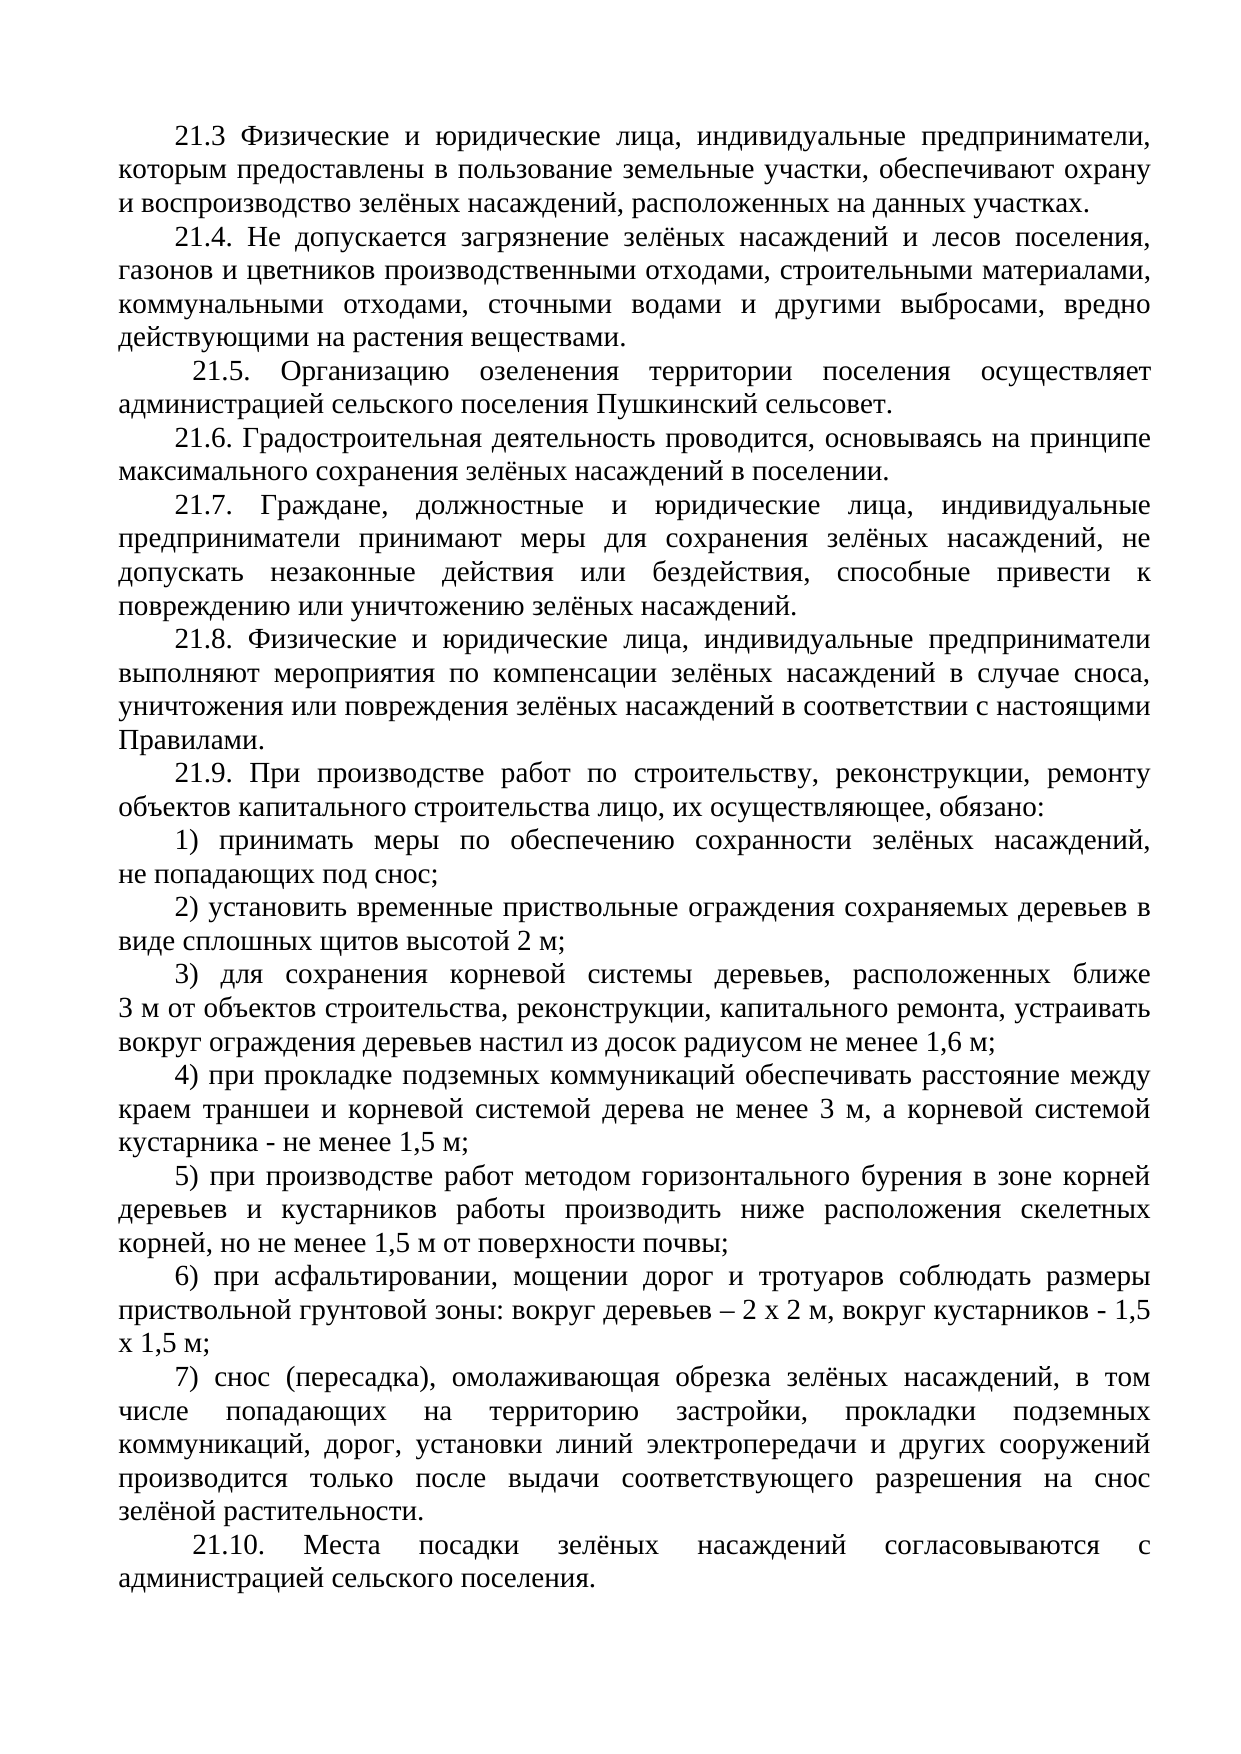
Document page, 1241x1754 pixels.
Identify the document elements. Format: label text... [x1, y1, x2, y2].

text 21.10. Места посадки зелёных насаждений согласовываются с администрацией сельского поселения. [118, 1527, 1152, 1594]
text 21.8. Физические и юридические лица, индивидуальные предприниматели выполняют мероприятия по компенсации зелёных насаждений в случае сноса, уничтожения или повреждения зелёных насаждений в соответствии с настоящими Правилами. [118, 621, 1152, 755]
text 21.5. Организацию озеленения территории поселения осуществляет администрацией сельского поселения Пушкинский сельсовет. [118, 353, 1152, 420]
text 3) для сохранения корневой системы деревьев, расположенных ближе 3 м от объектов строительства, реконструкции, капитального ремонта, устраивать вокруг ограждения деревьев настил из досок радиусом не менее 1,6 м; [118, 957, 1152, 1057]
text 21.9. При производстве работ по строительству, реконструкции, ремонту объектов капитального строительства лицо, их осуществляющее, обязано: [118, 755, 1152, 822]
text 4) при прокладке подземных коммуникаций обеспечивать расстояние между краем траншеи и корневой системой дерева не менее 3 м, а корневой системой кустарника - не менее 1,5 м; [118, 1057, 1152, 1158]
text 21.6. Градостроительная деятельность проводится, основываясь на принципе максимального сохранения зелёных насаждений в поселении. [118, 420, 1152, 487]
text 5) при производстве работ методом горизонтального бурения в зоне корней деревьев и кустарников работы производить ниже расположения скелетных корней, но не менее 1,5 м от поверхности почвы; [118, 1158, 1152, 1258]
text 21.3 Физические и юридические лица, индивидуальные предприниматели, которым предоставлены в пользование земельные участки, обеспечивают охрану и воспроизводство зелёных насаждений, расположенных на данных участках. [118, 118, 1152, 219]
text 21.4. Не допускается загрязнение зелёных насаждений и лесов поселения, газонов и цветников производственными отходами, строительными материалами, коммунальными отходами, сточными водами и другими выбросами, вредно действующими на растения веществами. [118, 219, 1152, 353]
text 2) установить временные приствольные ограждения сохраняемых деревьев в виде сплошных щитов высотой 2 м; [118, 889, 1152, 957]
text 1) принимать меры по обеспечению сохранности зелёных насаждений, не попадающих под снос; [118, 822, 1152, 889]
text 7) снос (пересадка), омолаживающая обрезка зелёных насаждений, в том числе попадающих на территорию застройки, прокладки подземных коммуникаций, дорог, установки линий электропередачи и других сооружений производится только после выдачи соответствующего разрешения на снос зелёной растительности. [118, 1359, 1152, 1527]
text 21.7. Граждане, должностные и юридические лица, индивидуальные предприниматели принимают меры для сохранения зелёных насаждений, не допускать незаконные действия или бездействия, способные привести к повреждению или уничтожению зелёных насаждений. [118, 487, 1152, 621]
text 6) при асфальтировании, мощении дорог и тротуаров соблюдать размеры приствольной грунтовой зоны: вокруг деревьев – 2 x 2 м, вокруг кустарников - 1,5 x 1,5 м; [118, 1258, 1152, 1359]
